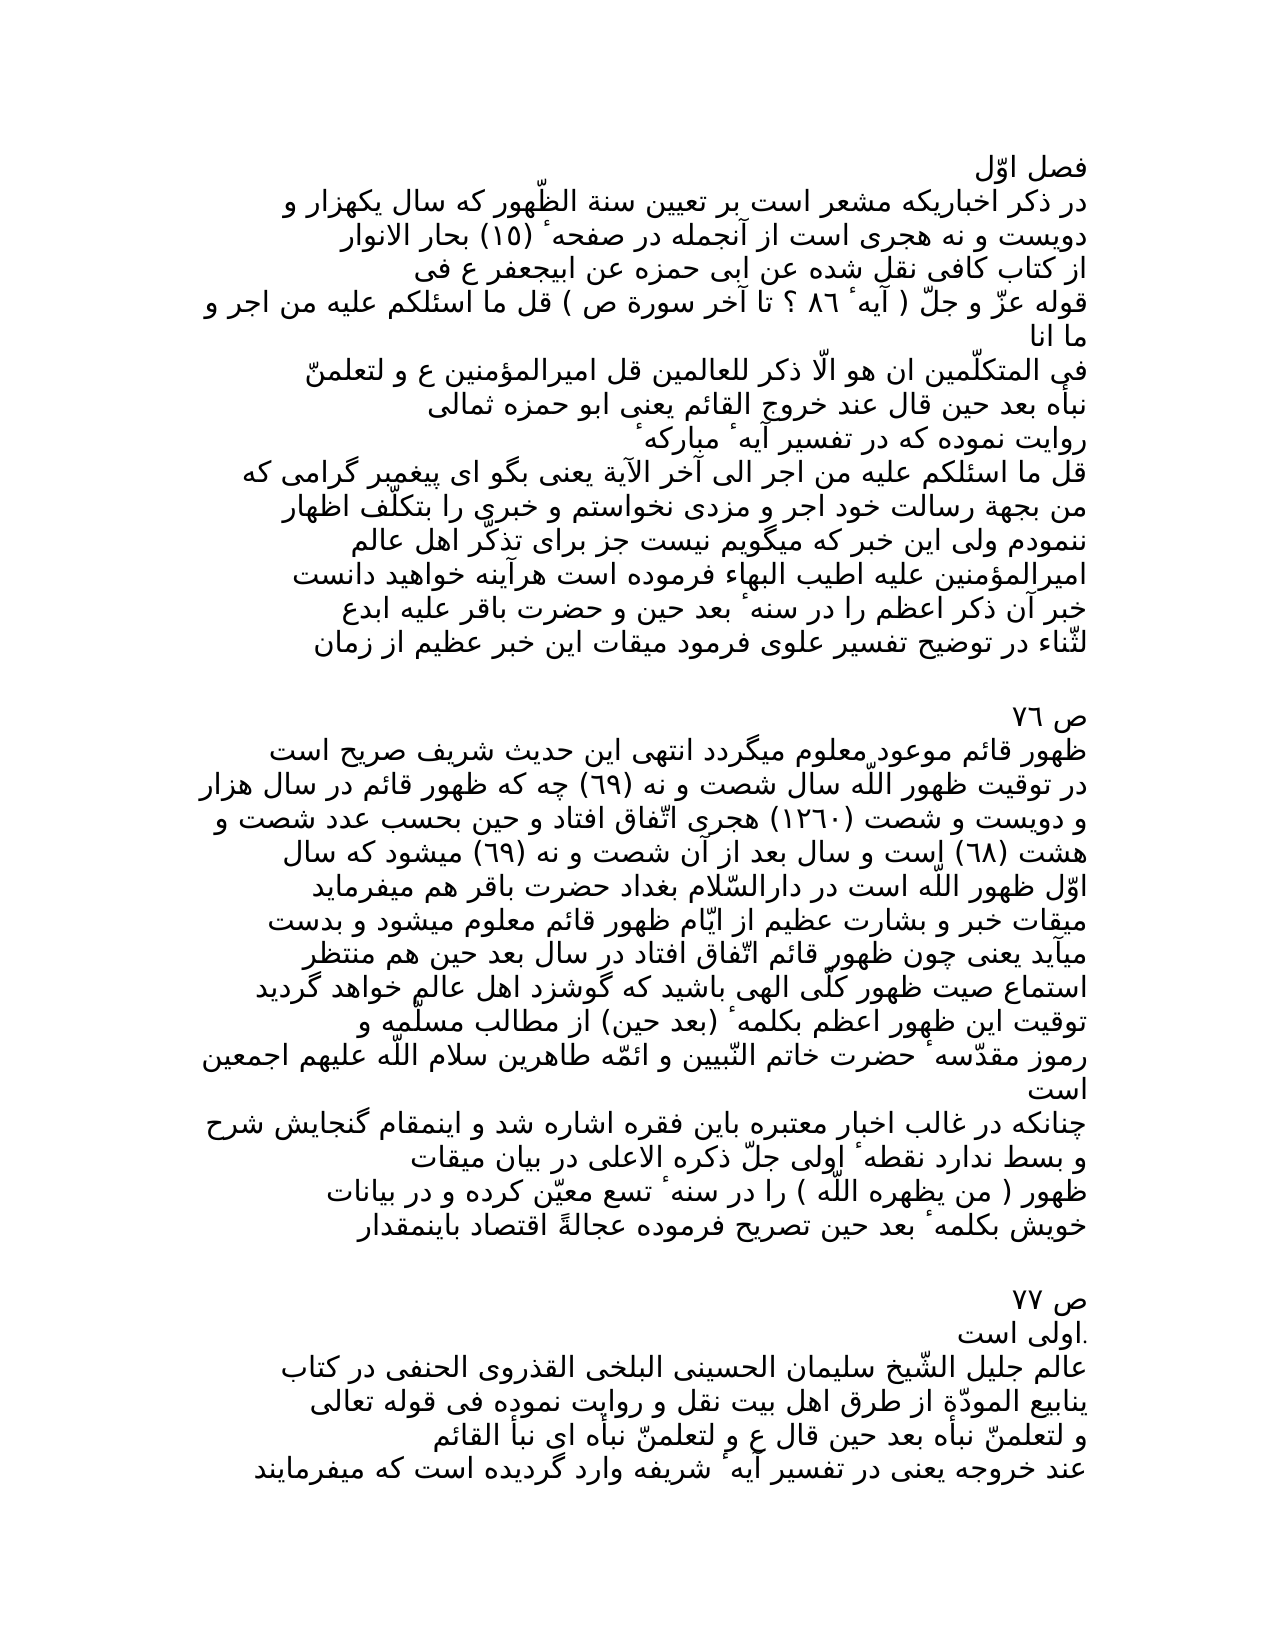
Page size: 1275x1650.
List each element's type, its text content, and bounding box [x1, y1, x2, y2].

text قوله عزّ و جلّ ( آيهٴ ٨٦ ؟ تا آخر سورة ص ) قل ما اسئلکم عليه من اجر و ما انا [187, 286, 1087, 354]
text و لتعلمنّ نبأه بعد حين قال ع و لتعلمنّ نبأه ای نبأ القائم [187, 1418, 1087, 1452]
text هشت (٦٨) است و سال بعد از آن شصت و نه (٦٩) ميشود که سال [187, 835, 1087, 869]
text عالم جليل الشّيخ سليمان الحسينی البلخی القذروی الحنفی در کتاب [187, 1350, 1087, 1384]
text فی المتکلّمين ان هو الّا ذکر للعالمين قل اميرالمؤمنين ع و لتعلمنّ [187, 354, 1087, 388]
text فصل اوّل [187, 150, 1087, 184]
text ميقات خبر و بشارت عظيم از ايّام ظهور قائم معلوم ميشود و بدست [187, 903, 1087, 937]
text من بجهة رسالت خود اجر و مزدی نخواستم و خبری را بتکلّف اظهار [187, 489, 1087, 523]
text ميآيد يعنی چون ظهور قائم اتّفاق افتاد در سال بعد حين هم منتظر [187, 937, 1087, 971]
text از کتاب کافی نقل شده عن ابی حمزه عن ابيجعفر ع فی [187, 252, 1087, 286]
text قل ما اسئلکم عليه من اجر الی آخر الآية يعنی بگو ای پيغمبر گرامی که [187, 456, 1087, 489]
text اولی است. [187, 1316, 1087, 1350]
text ص ٧٦ [187, 699, 1087, 733]
text دويست و نه هجری است از آنجمله در صفحهٴ (١٥) بحار الانوار [187, 218, 1087, 252]
text نبأه بعد حين قال عند خروج القائم يعنی ابو حمزه ثمالی [187, 388, 1087, 422]
text ص ٧٧ [187, 1282, 1087, 1316]
text روايت نموده که در تفسير آيهٴ مبارکهٴ [187, 422, 1087, 456]
text اوّل ظهور اللّه است در دارالسّلام بغداد حضرت باقر هم ميفرمايد [187, 869, 1087, 903]
text در توقيت ظهور اللّه سال شصت و نه (٦٩) چه که ظهور قائم در سال هزار [187, 767, 1087, 801]
text ظهور ( من يظهره اللّه ) را در سنهٴ تسع معيّن کرده و در بيانات [187, 1174, 1087, 1208]
text چنانکه در غالب اخبار معتبره باين فقره اشاره شد و اينمقام گنجايش شرح [187, 1107, 1087, 1141]
text ننمودم ولی اين خبر که ميگويم نيست جز برای تذکّر اهل عالم [187, 523, 1087, 557]
text رموز مقدّسهٴ حضرت خاتم النّبيين و ائمّه طاهرين سلام اللّه عليهم اجمعين است [187, 1039, 1087, 1107]
text در ذکر اخباريکه مشعر است بر تعيين سنة الظّهور که سال يکهزار و [187, 184, 1087, 218]
text لثّناء در توضيح تفسير علوی فرمود ميقات اين خبر عظيم از زمان [187, 625, 1087, 659]
text و دويست و شصت (١٢٦٠) هجری اتّفاق افتاد و حين بحسب عدد شصت و [187, 801, 1087, 835]
text خويش بکلمهٴ بعد حين تصريح فرموده عجالةً اقتصاد باينمقدار [187, 1208, 1087, 1242]
text استماع صيت ظهور کلّی الهی باشيد که گوشزد اهل عالم خواهد گرديد [187, 971, 1087, 1005]
text ينابيع المودّة از طرق اهل بيت نقل و روايت نموده فی قوله تعالی [187, 1384, 1087, 1418]
text توقيت اين ظهور اعظم بکلمهٴ (بعد حين) از مطالب مسلّمه و [187, 1005, 1087, 1039]
text خبر آن ذکر اعظم را در سنهٴ بعد حين و حضرت باقر عليه ابدع [187, 591, 1087, 625]
text ظهور قائم موعود معلوم ميگردد انتهی اين حديث شريف صريح است [187, 733, 1087, 767]
text عند خروجه يعنی در تفسير آيهٴ شريفه وارد گرديده است که ميفرمايند [187, 1452, 1087, 1486]
text و بسط ندارد نقطهٴ اولی جلّ ذکره الاعلی در بيان ميقات [187, 1141, 1087, 1174]
text اميرالمؤمنين عليه اطيب البهاء فرموده است هرآينه خواهيد دانست [187, 557, 1087, 591]
